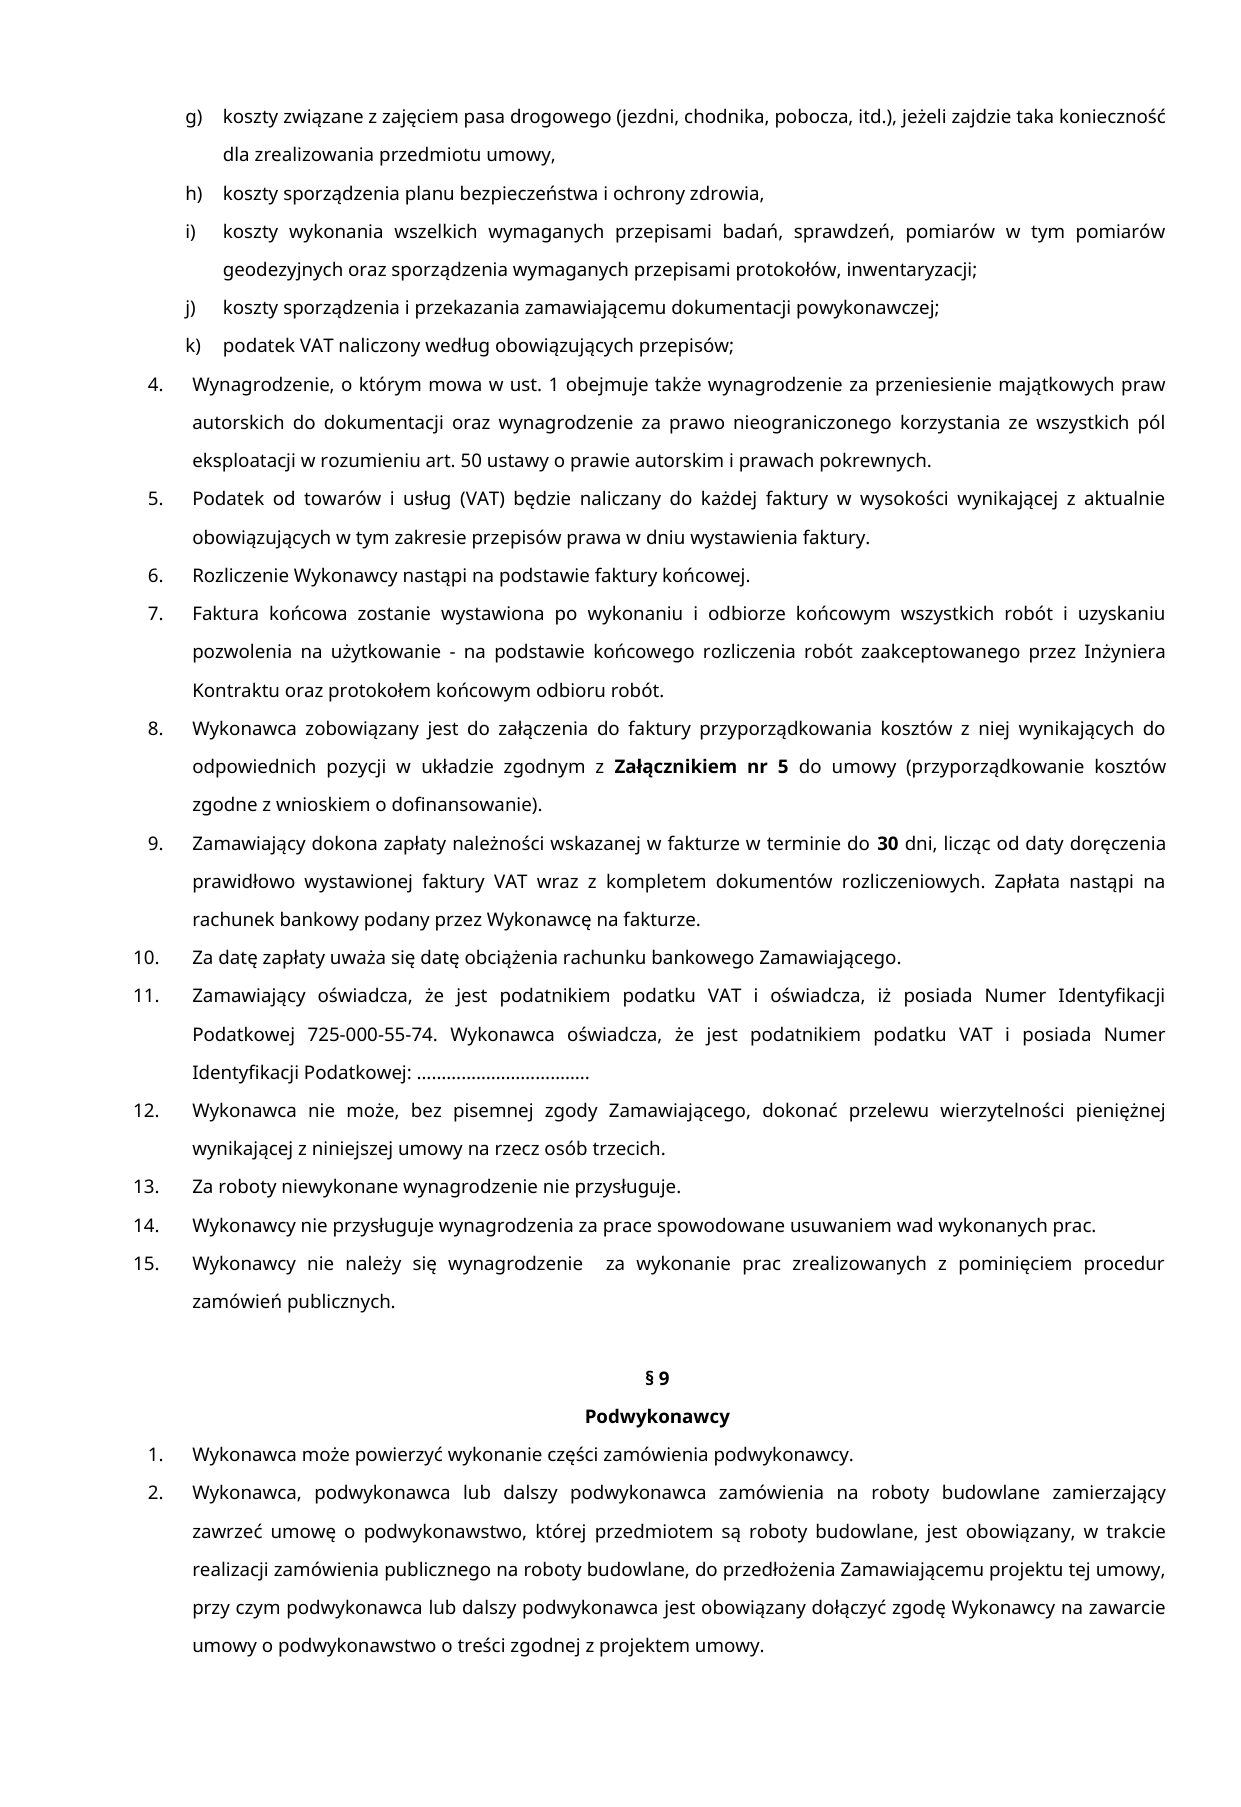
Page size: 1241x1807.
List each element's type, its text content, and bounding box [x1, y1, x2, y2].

list Rozliczenie Wykonawcy nastąpi na podstawie faktury końcowej. [148, 562, 1167, 588]
list Zamawiający dokona zapłaty należności wskazanej w fakturze w terminie do 30 dni, licząc od daty doręczenia prawidłowo wystawionej faktury VAT wraz z kompletem dokumentów rozliczeniowych. Zapłata nastąpi na rachunek bankowy podany przez Wykonawcę na fakturze. [148, 830, 1167, 932]
list koszty sporządzenia planu bezpieczeństwa i ochrony zdrowia, [185, 180, 1167, 205]
list koszty wykonania wszelkich wymaganych przepisami badań, sprawdzeń, pomiarów w tym pomiarów geodezyjnych oraz sporządzenia wymaganych przepisami protokołów, inwentaryzacji; [185, 218, 1167, 282]
list Wynagrodzenie, o którym mowa w ust. 1 obejmuje także wynagrodzenie za przeniesienie majątkowych praw autorskich do dokumentacji oraz wynagrodzenie za prawo nieograniczonego korzystania ze wszystkich pól eksploatacji w rozumieniu art. 50 ustawy o prawie autorskim i prawach pokrewnych. [148, 371, 1167, 473]
text Podwykonawcy [148, 1403, 1167, 1429]
list Za roboty niewykonane wynagrodzenie nie przysługuje. [133, 1174, 1167, 1199]
list Podatek od towarów i usług (VAT) będzie naliczany do każdej faktury w wysokości wynikającej z aktualnie obowiązujących w tym zakresie przepisów prawa w dniu wystawienia faktury. [148, 486, 1167, 549]
list Zamawiający oświadcza, że jest podatnikiem podatku VAT i oświadcza, iż posiada Numer Identyfikacji Podatkowej 725-000-55-74. Wykonawca oświadcza, że jest podatnikiem podatku VAT i posiada Numer Identyfikacji Podatkowej: …………………………….. [133, 983, 1167, 1085]
list koszty związane z zajęciem pasa drogowego (jezdni, chodnika, pobocza, itd.), jeżeli zajdzie taka konieczność dla zrealizowania przedmiotu umowy, [185, 103, 1167, 167]
list Wykonawca, podwykonawca lub dalszy podwykonawca zamówienia na roboty budowlane zamierzający zawrzeć umowę o podwykonawstwo, której przedmiotem są roboty budowlane, jest obowiązany, w trakcie realizacji zamówienia publicznego na roboty budowlane, do przedłożenia Zamawiającemu projektu tej umowy, przy czym podwykonawca lub dalszy podwykonawca jest obowiązany dołączyć zgodę Wykonawcy na zawarcie umowy o podwykonawstwo o treści zgodnej z projektem umowy. [148, 1480, 1167, 1658]
list Wykonawca może powierzyć wykonanie części zamówienia podwykonawcy. [148, 1441, 1167, 1467]
list Faktura końcowa zostanie wystawiona po wykonaniu i odbiorze końcowym wszystkich robót i uzyskaniu pozwolenia na użytkowanie - na podstawie końcowego rozliczenia robót zaakceptowanego przez Inżyniera Kontraktu oraz protokołem końcowym odbioru robót. [148, 600, 1167, 702]
list Wykonawcy nie należy się wynagrodzenie za wykonanie prac zrealizowanych z pominięciem procedur zamówień publicznych. [133, 1250, 1167, 1314]
list Wykonawca nie może, bez pisemnej zgody Zamawiającego, dokonać przelewu wierzytelności pieniężnej wynikającej z niniejszej umowy na rzecz osób trzecich. [133, 1097, 1167, 1161]
list Wykonawcy nie przysługuje wynagrodzenia za prace spowodowane usuwaniem wad wykonanych prac. [133, 1212, 1167, 1238]
list podatek VAT naliczony według obowiązujących przepisów; [185, 333, 1167, 358]
list Za datę zapłaty uważa się datę obciążenia rachunku bankowego Zamawiającego. [133, 944, 1167, 970]
text § 9 [148, 1365, 1167, 1391]
list Wykonawca zobowiązany jest do załączenia do faktury przyporządkowania kosztów z niej wynikających do odpowiednich pozycji w układzie zgodnym z Załącznikiem nr 5 do umowy (przyporządkowanie kosztów zgodne z wnioskiem o dofinansowanie). [148, 715, 1167, 817]
list koszty sporządzenia i przekazania zamawiającemu dokumentacji powykonawczej; [185, 294, 1167, 320]
